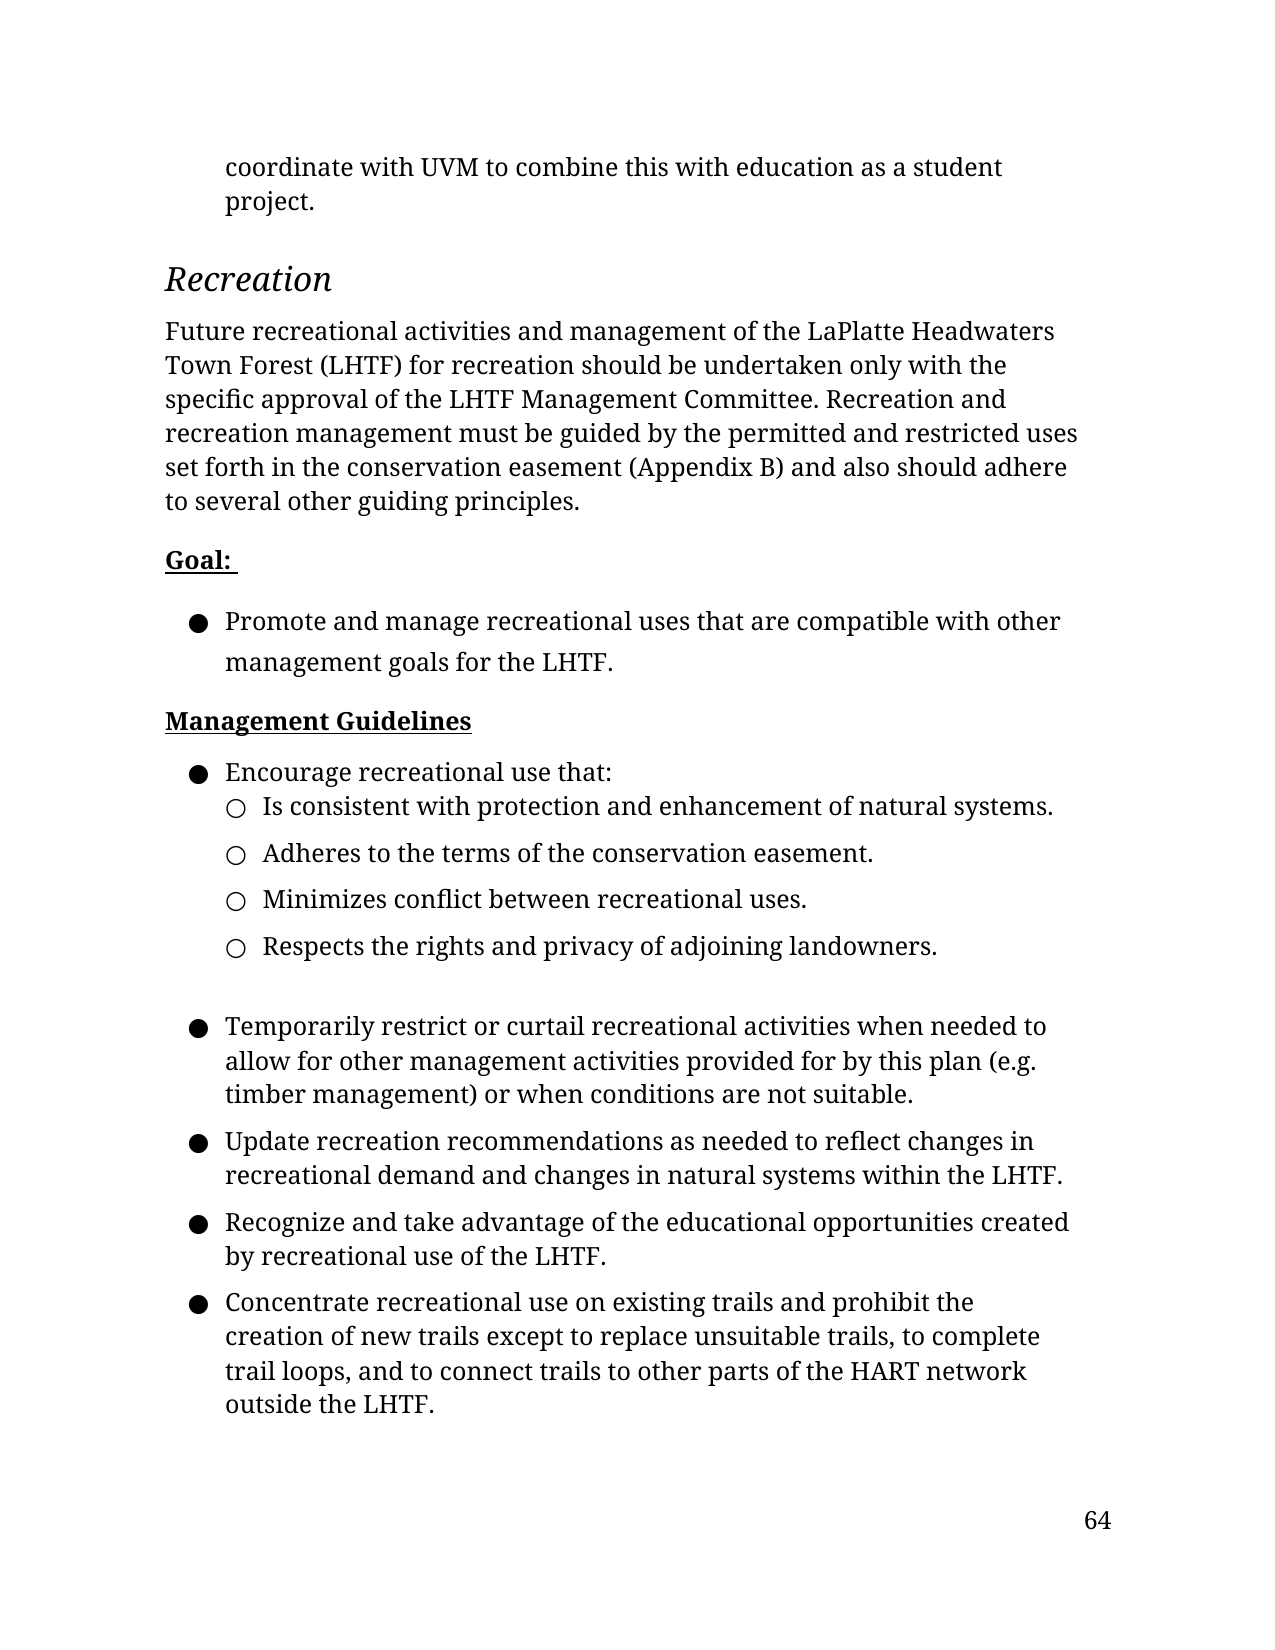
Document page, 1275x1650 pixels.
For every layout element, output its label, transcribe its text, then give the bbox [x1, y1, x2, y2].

subtitle Recreation [164, 256, 1111, 301]
list Encourage recreational use that: [187, 754, 1078, 788]
list Minimizes conflict between recreational uses. [225, 882, 1078, 916]
list Concentrate recreational use on existing trails and prohibit the creation of new trails except to replace unsuitable trails, to complete trail loops, and to connect trails to other parts of the HART network outside the LHTF. [187, 1285, 1078, 1421]
subtitle Management Guidelines [165, 704, 1076, 738]
list Adheres to the terms of the conservation easement. [225, 835, 1078, 869]
list Update recreation recommendations as needed to reflect changes in recreational demand and changes in natural systems within the LHTF. [187, 1124, 1078, 1192]
list Temporarily restrict or curtail recreational activities when needed to allow for other management activities provided for by this plan (e.g. timber management) or when conditions are not suitable. [187, 1009, 1078, 1111]
list Is consistent with protection and enhancement of natural systems. [225, 789, 1078, 823]
list Promote and manage recreational uses that are compatible with other management goals for the LHTF. [187, 593, 1078, 679]
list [187, 150, 1078, 218]
subtitle Goal: [165, 543, 1076, 577]
list Respects the rights and privacy of adjoining landowners. [225, 928, 1078, 962]
text Future recreational activities and management of the LaPlatte Headwaters Town Forest (LHTF) for recreation should be undertaken only with the specific approval of the LHTF Management Committee. Recreation and recreation management must be guided by the permitted and restricted uses set forth in the conservation easement (Appendix B) and also should adhere to several other guiding principles. [165, 313, 1078, 518]
list Recognize and take advantage of the educational opportunities created by recreational use of the LHTF. [187, 1204, 1078, 1272]
